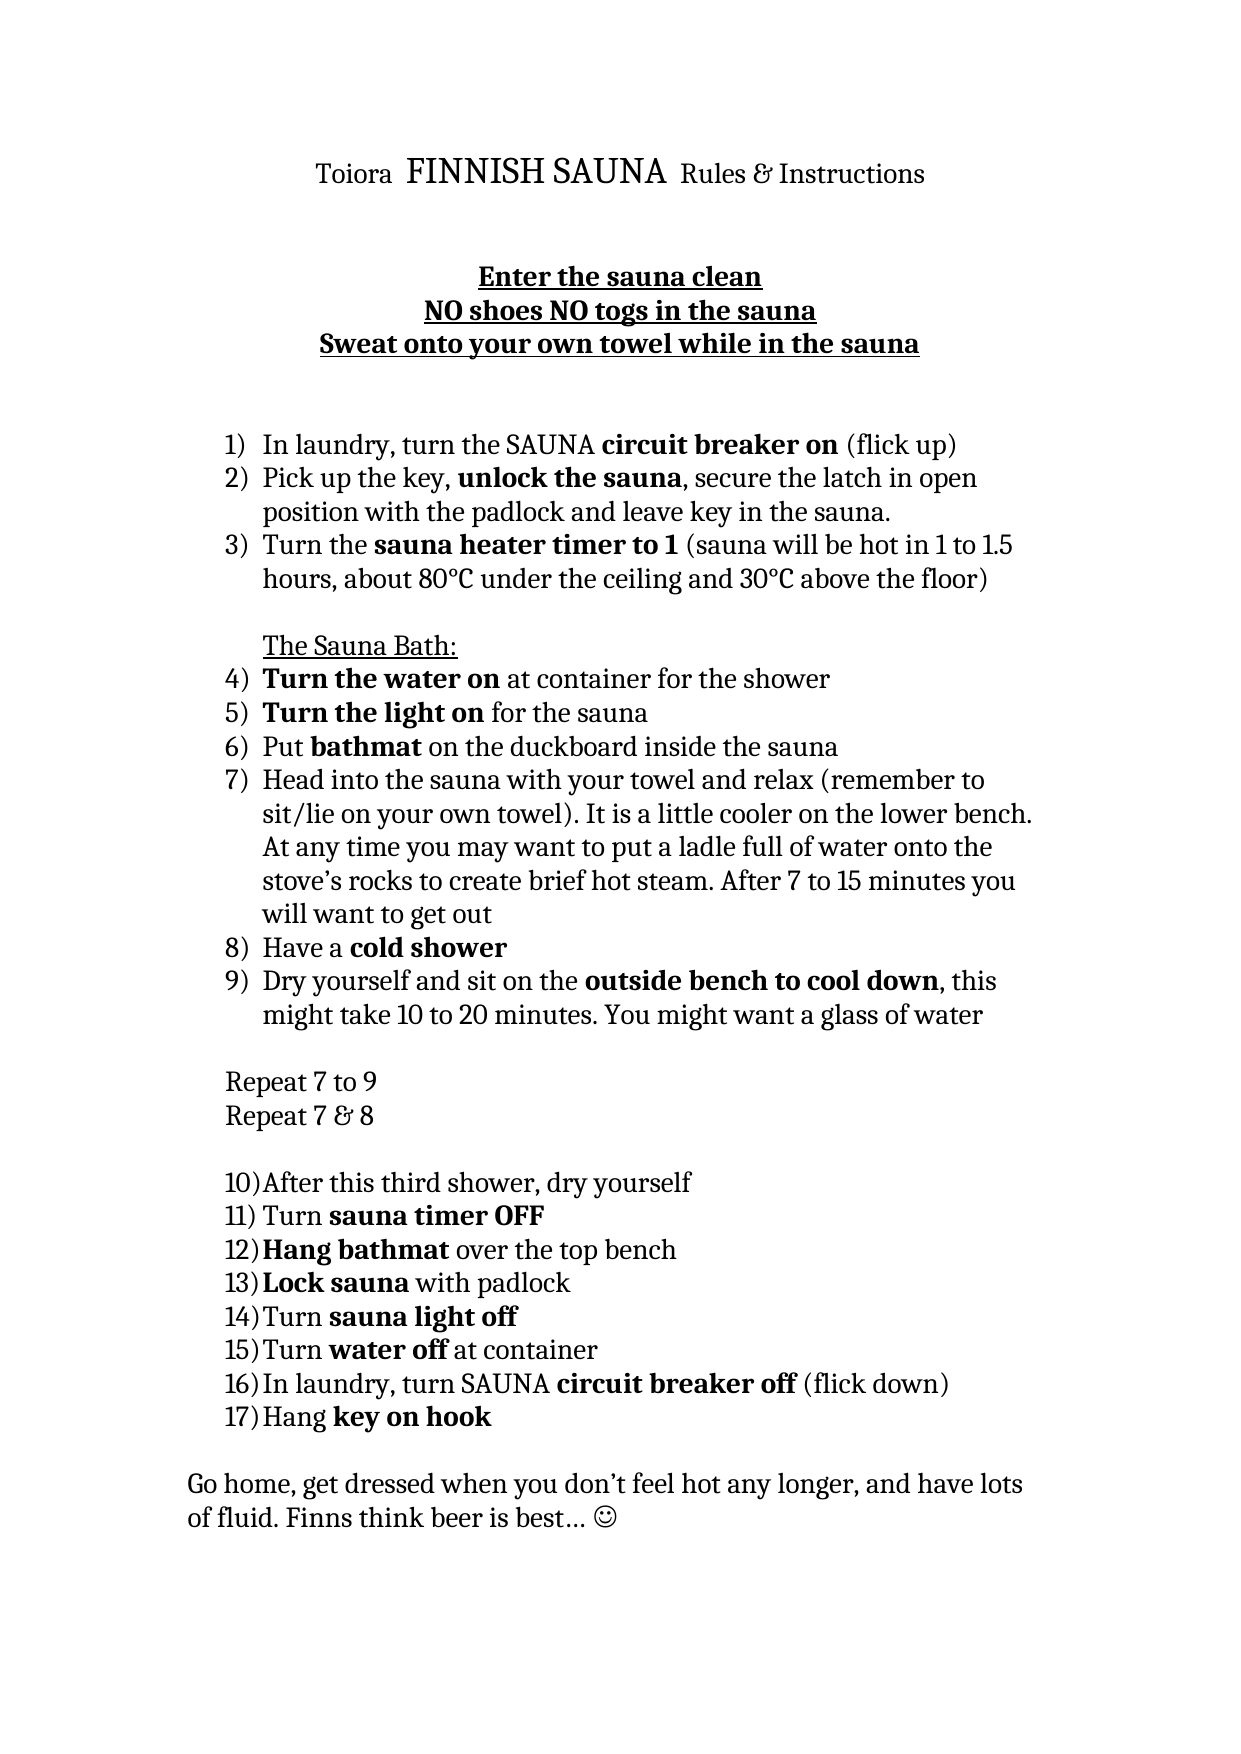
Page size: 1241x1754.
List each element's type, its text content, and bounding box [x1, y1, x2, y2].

list Head into the sauna with your towel and relax (remember to sit/lie on your own towel). It is a little cooler on the lower bench. At any time you may want to put a ladle full of water onto the stove’s rocks to create brief hot steam. After 7 to 15 minutes you will want to get out [225, 763, 1053, 931]
list Hang key on hook [225, 1401, 1053, 1434]
text Go home, get dressed when you don’t feel hot any longer, and have lots of fluid. Finns think beer is best… [187, 1468, 1053, 1535]
list Lock sauna with padlock [225, 1266, 1053, 1300]
text NO shoes NO togs in the sauna [187, 294, 1053, 327]
text Enter the sauna clean [187, 260, 1053, 294]
text Toiora FINNISH SAUNA Rules & Instructions [187, 150, 1053, 193]
list Turn the sauna heater timer to 1 (sauna will be hot in 1 to 1.5 hours, about 80°C under the ceiling and 30°C above the floor) [225, 528, 1053, 596]
list In laundry, turn the SAUNA circuit breaker on (flick up) [225, 428, 1053, 461]
list The Sauna Bath: [262, 629, 1053, 663]
list Pick up the key, unlock the sauna, secure the latch in open position with the padlock and leave key in the sauna. [225, 461, 1053, 528]
list Turn the light on for the sauna [225, 696, 1053, 730]
list Turn sauna timer OFF [225, 1199, 1053, 1233]
text Sweat onto your own towel while in the sauna [187, 327, 1053, 361]
list Turn sauna light off [225, 1300, 1053, 1333]
list Hang bathmat over the top bench [225, 1233, 1053, 1266]
list Put bathmat on the duckboard inside the sauna [225, 730, 1053, 763]
list Turn water off at container [225, 1333, 1053, 1367]
text Repeat 7 & 8 [187, 1099, 1053, 1132]
list Dry yourself and sit on the outside bench to cool down, this might take 10 to 20 minutes. You might want a glass of water [225, 964, 1053, 1032]
list After this third shower, dry yourself [225, 1166, 1053, 1199]
list Have a cold shower [225, 931, 1053, 964]
list Turn the water on at container for the shower [225, 663, 1053, 696]
list In laundry, turn SAUNA circuit breaker off (flick down) [225, 1367, 1053, 1401]
text Repeat 7 to 9 [187, 1065, 1053, 1099]
